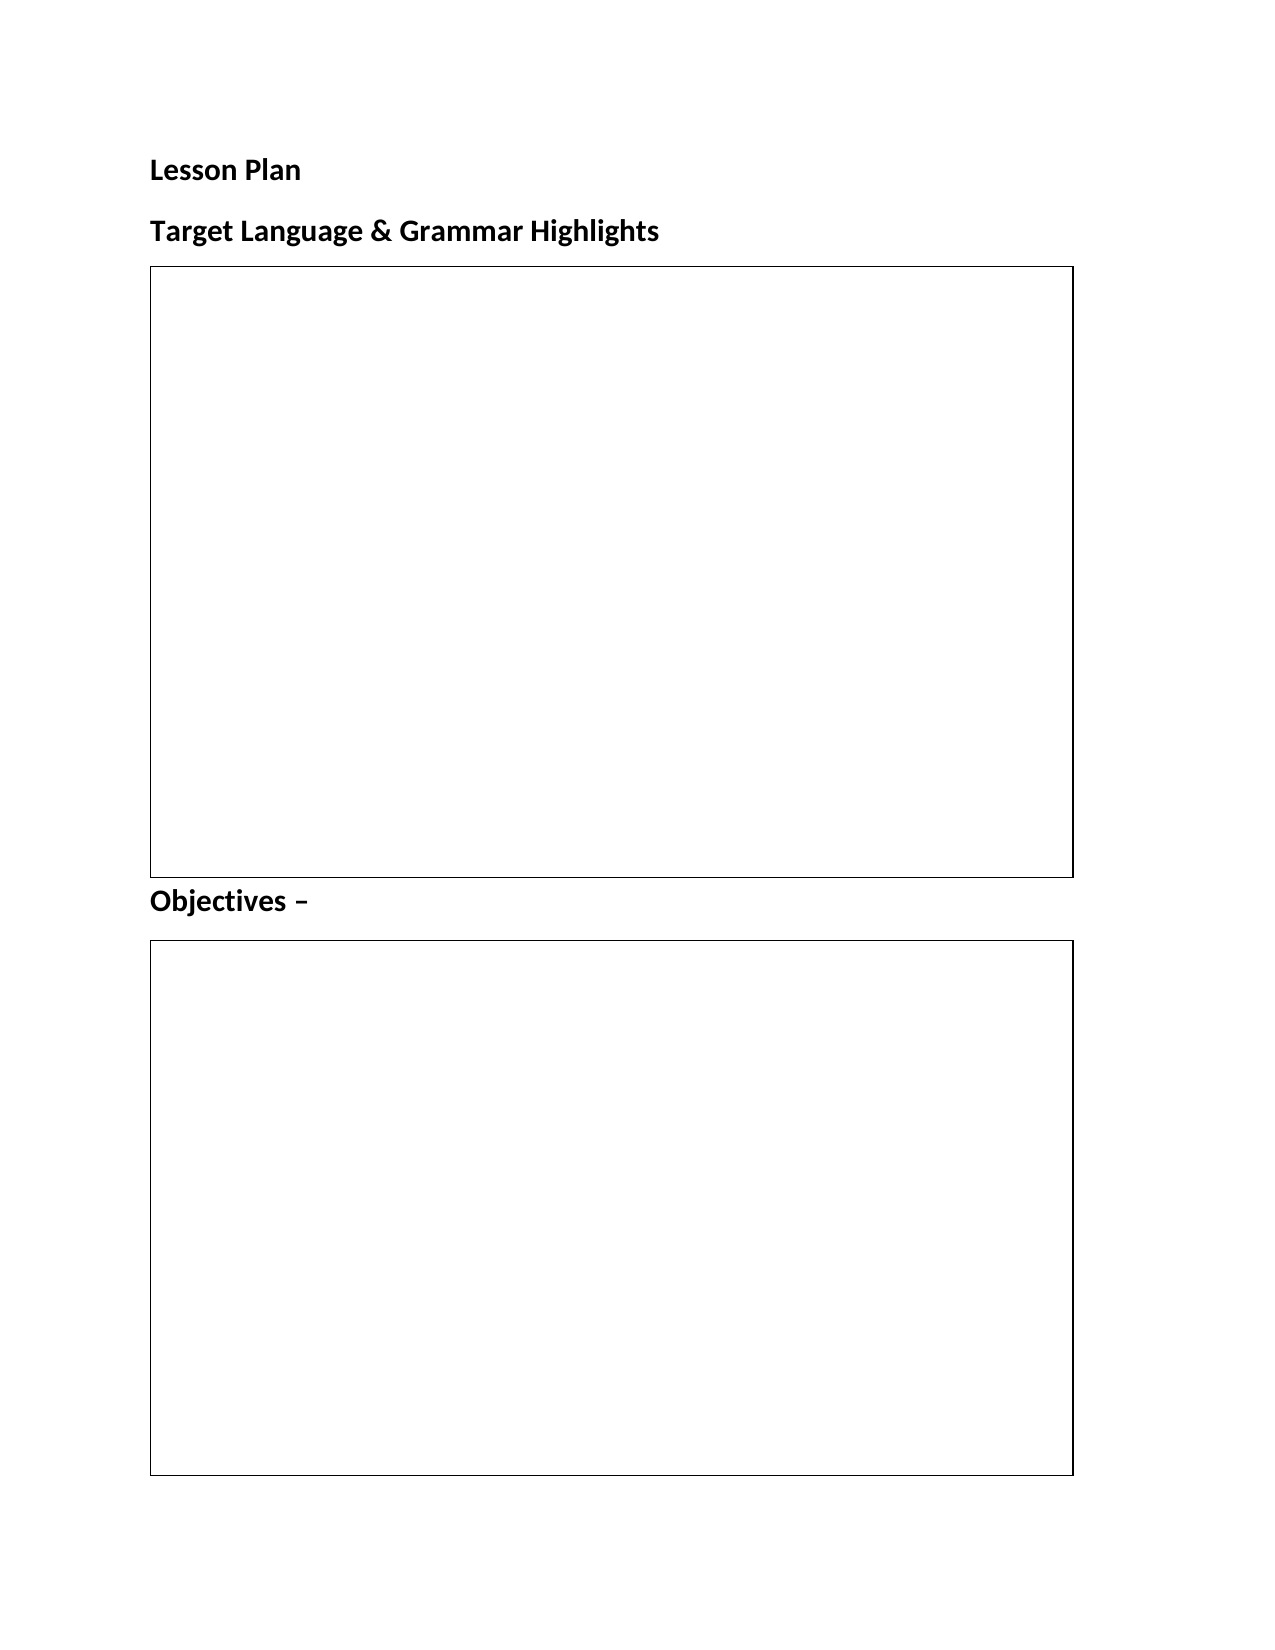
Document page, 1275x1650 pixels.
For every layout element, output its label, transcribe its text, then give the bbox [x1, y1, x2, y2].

text Target Language & Grammar Highlights [150, 211, 1096, 249]
text Lesson Plan [150, 150, 1096, 188]
text Objectives – [150, 881, 1096, 919]
